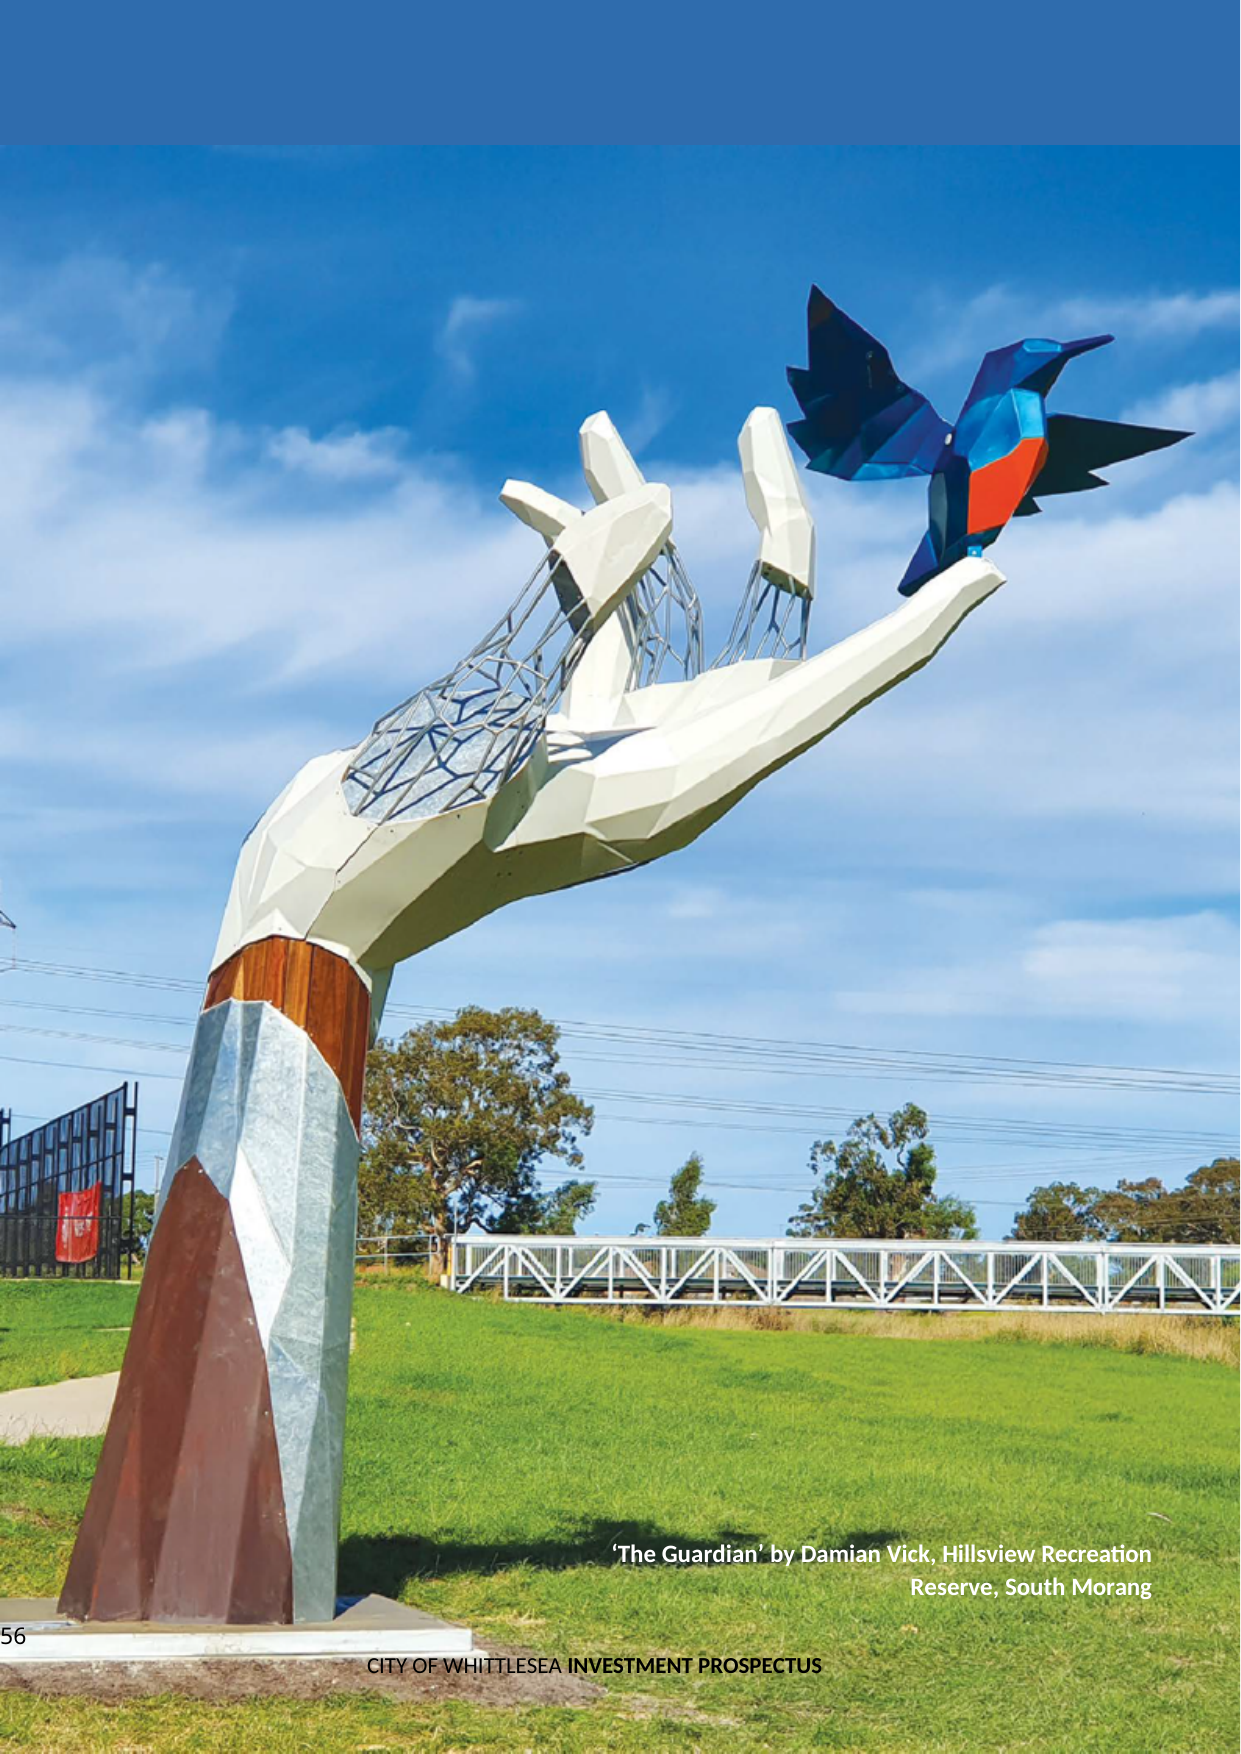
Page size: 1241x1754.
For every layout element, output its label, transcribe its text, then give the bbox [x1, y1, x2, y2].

text ‘The Guardian’ by Damian Vick, Hillsview Recreation [0, 1536, 1152, 1569]
text Reserve, South Morang [0, 1569, 1152, 1602]
picture [0, 145, 1241, 1754]
